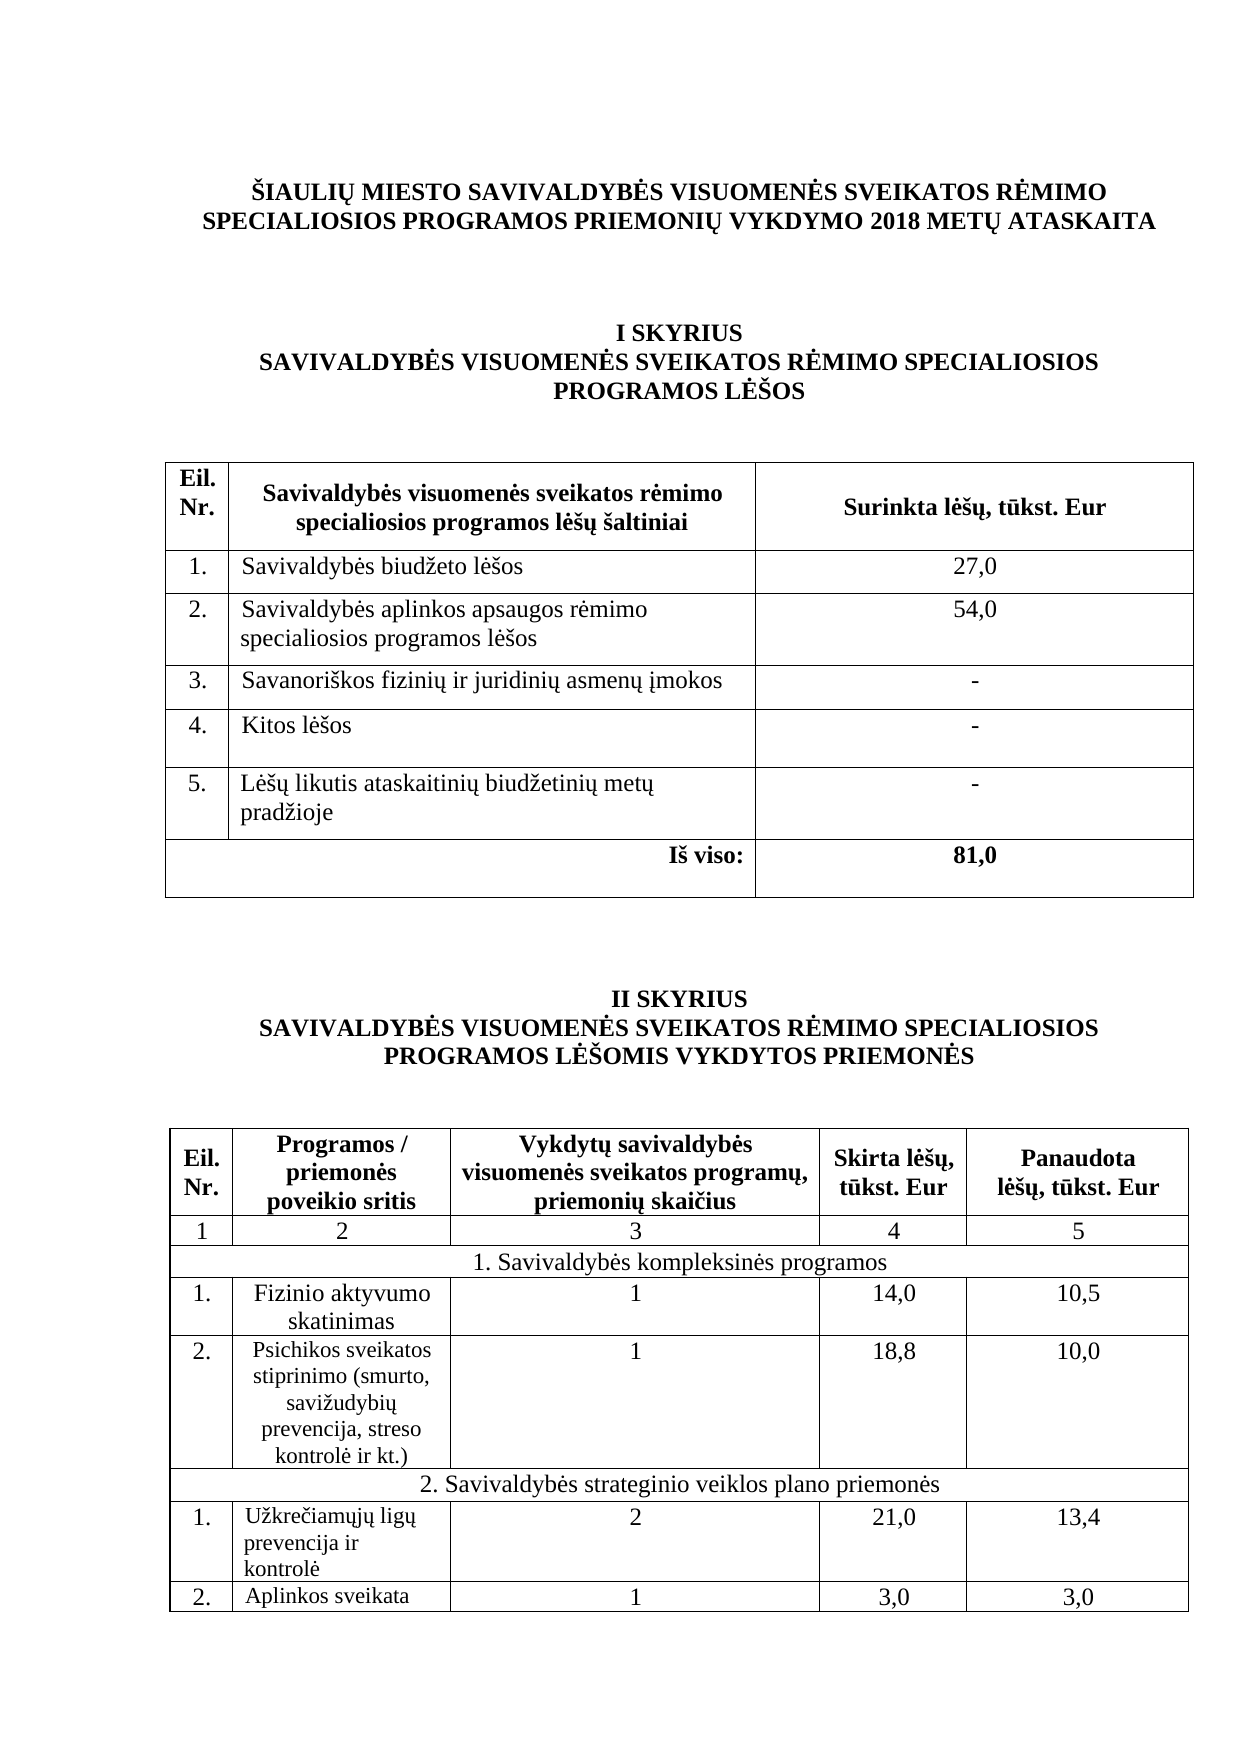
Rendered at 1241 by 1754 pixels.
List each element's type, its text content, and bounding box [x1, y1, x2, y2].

text SAVIVALDYBĖS VISUOMENĖS SVEIKATOS RĖMIMO SPECIALIOSIOS PROGRAMOS LĖŠOS [177, 347, 1181, 405]
table_cell 3,0 [967, 1582, 1188, 1611]
table_cell Savivaldybės aplinkos apsaugos rėmimo specialiosios programos lėšos [229, 594, 755, 664]
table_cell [233, 1582, 450, 1611]
table_cell 3. [166, 666, 228, 709]
table_cell 2. [171, 1336, 232, 1468]
table_cell 1. [171, 1278, 232, 1335]
text SAVIVALDYBĖS VISUOMENĖS SVEIKATOS RĖMIMO SPECIALIOSIOS PROGRAMOS LĖŠOMIS VYKDYTOS PRIEMONĖS [177, 1013, 1181, 1070]
text ŠIAULIŲ MIESTO SAVIVALDYBĖS VISUOMENĖS SVEIKATOS RĖMIMO SPECIALIOSIOS PROGRAMOS PRIEMONIŲ VYKDYMO 2018 METŲ ATASKAITA [177, 177, 1181, 235]
table_header Programos / priemonės poveikio sritis [233, 1129, 450, 1215]
table_header Savivaldybės visuomenės sveikatos rėmimo specialiosios programos lėšų šaltiniai [229, 463, 755, 550]
table_cell 5. [166, 768, 228, 839]
table_cell 4 [820, 1216, 966, 1245]
table_cell 2 [233, 1216, 450, 1245]
table_cell 10,0 [967, 1336, 1188, 1468]
table_cell - [756, 666, 1193, 709]
table_cell 1. [166, 551, 228, 593]
table_cell 1. [171, 1502, 232, 1581]
table_cell 1 [451, 1278, 819, 1335]
table_cell Psichikos sveikatos stiprinimo (smurto, savižudybių prevencija, streso kontrolė ir kt.) [233, 1336, 450, 1468]
table_header Skirta lėšų, tūkst. Eur [820, 1129, 966, 1215]
table_cell 4. [166, 710, 228, 767]
table_cell 54,0 [756, 594, 1193, 664]
table_cell Kitos lėšos [229, 710, 755, 767]
table_cell Užkrečiamųjų ligų prevencija ir kontrolė [233, 1502, 450, 1581]
text II SKYRIUS [177, 984, 1181, 1013]
table_cell 14,0 [820, 1278, 966, 1335]
table_cell Fizinio aktyvumo skatinimas [233, 1278, 450, 1335]
table_cell 13,4 [967, 1502, 1188, 1581]
table_cell Lėšų likutis ataskaitinių biudžetinių metų pradžioje [229, 768, 755, 839]
table_cell 2. [166, 594, 228, 664]
table_cell 1 [171, 1216, 232, 1245]
table_cell 1 [451, 1336, 819, 1468]
text I SKYRIUS [177, 318, 1181, 347]
table_cell 2. [171, 1582, 232, 1611]
table_cell 2 [451, 1502, 819, 1581]
table_cell 2. Savivaldybės strateginio veiklos plano priemonės [171, 1469, 1188, 1501]
table_header Eil. Nr. [166, 463, 228, 550]
table_cell 18,8 [820, 1336, 966, 1468]
table_cell 27,0 [756, 551, 1193, 593]
table_cell - [756, 768, 1193, 839]
table_cell 10,5 [967, 1278, 1188, 1335]
table_header Surinkta lėšų, tūkst. Eur [756, 463, 1193, 550]
table_cell 3,0 [820, 1582, 966, 1611]
table_cell 1 [451, 1582, 819, 1611]
table_cell 21,0 [820, 1502, 966, 1581]
table_cell Savanoriškos fizinių ir juridinių asmenų įmokos [229, 666, 755, 709]
table_cell 81,0 [756, 840, 1193, 897]
table_cell - [756, 710, 1193, 767]
table_header Panaudota lėšų, tūkst. Eur [967, 1129, 1188, 1215]
table_header Vykdytų savivaldybės visuomenės sveikatos programų, priemonių skaičius [451, 1129, 819, 1215]
table_cell Iš viso: [166, 840, 755, 897]
table_cell 5 [967, 1216, 1188, 1245]
table_cell 3 [451, 1216, 819, 1245]
table_header Eil. Nr. [171, 1129, 232, 1215]
table_cell 1. Savivaldybės kompleksinės programos [171, 1246, 1188, 1277]
table_cell Savivaldybės biudžeto lėšos [229, 551, 755, 593]
